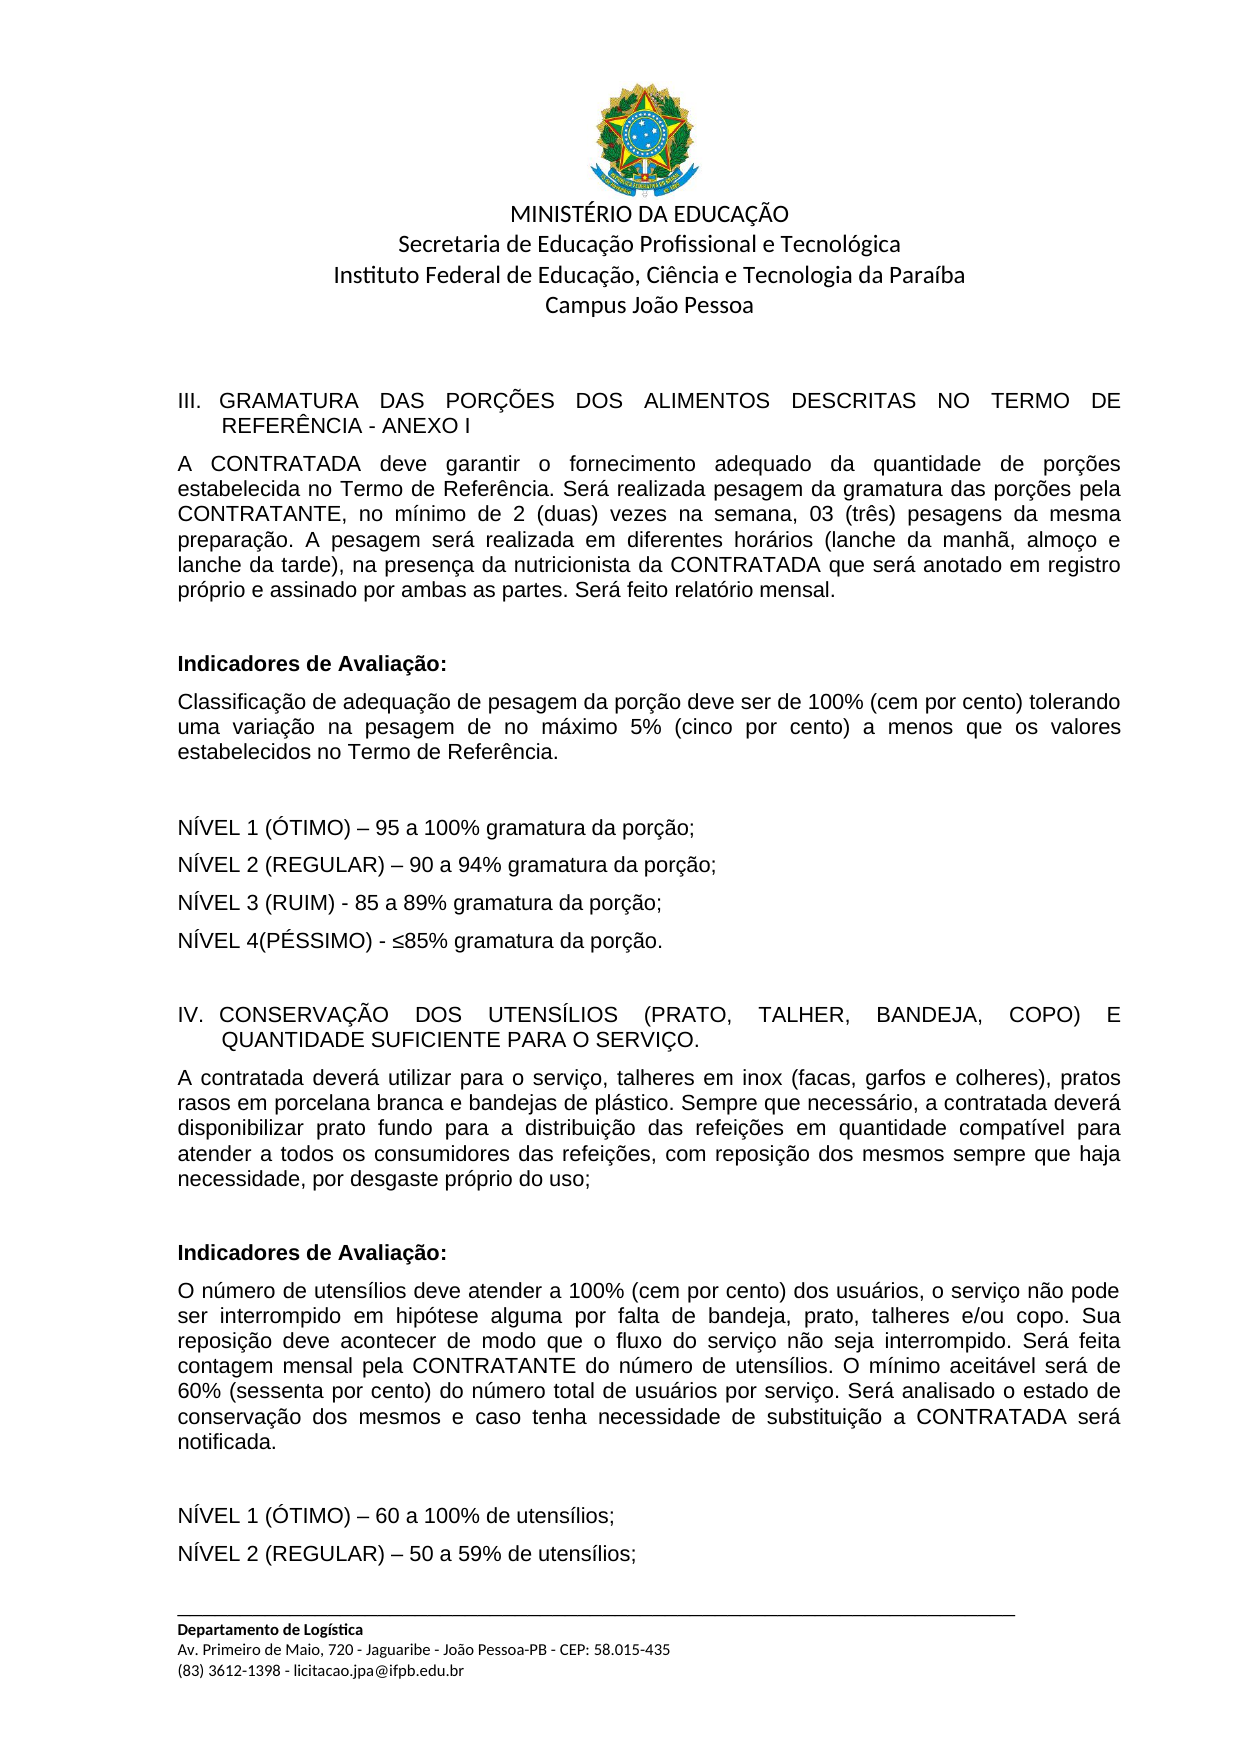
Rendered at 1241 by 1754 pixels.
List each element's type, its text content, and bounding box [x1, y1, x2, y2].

text NÍVEL 4(PÉSSIMO) - ≤85% gramatura da porção. [177, 928, 1122, 953]
text Indicadores de Avaliação: [177, 651, 1122, 676]
picture [586, 81, 703, 200]
text A contratada deverá utilizar para o serviço, talheres em inox (facas, garfos e colheres), pratos rasos em porcelana branca e bandejas de plástico. Sempre que necessário, a contratada deverá disponibilizar prato fundo para a distribuição das refeições em quantidade compatível para atender a todos os consumidores das refeições, com reposição dos mesmos sempre que haja necessidade, por desgaste próprio do uso; [177, 1065, 1122, 1191]
text A CONTRATADA deve garantir o fornecimento adequado da quantidade de porções estabelecida no Termo de Referência. Será realizada pesagem da gramatura das porções pela CONTRATANTE, no mínimo de 2 (duas) vezes na semana, 03 (três) pesagens da mesma preparação. A pesagem será realizada em diferentes horários (lanche da manhã, almoço e lanche da tarde), na presença da nutricionista da CONTRATADA que será anotado em registro próprio e assinado por ambas as partes. Será feito relatório mensal. [177, 451, 1122, 602]
text NÍVEL 2 (REGULAR) – 50 a 59% de utensílios; [177, 1541, 1122, 1566]
text NÍVEL 1 (ÓTIMO) – 60 a 100% de utensílios; [177, 1503, 1122, 1528]
text NÍVEL 3 (RUIM) - 85 a 89% gramatura da porção; [177, 890, 1122, 915]
list GRAMATURA DAS PORÇÕES DOS ALIMENTOS DESCRITAS NO TERMO DE REFERÊNCIA - ANEXO I [177, 388, 1122, 438]
text Indicadores de Avaliação: [177, 1240, 1122, 1265]
list CONSERVAÇÃO DOS UTENSÍLIOS (PRATO, TALHER, BANDEJA, COPO) E QUANTIDADE SUFICIENTE PARA O SERVIÇO. [177, 1002, 1122, 1052]
text Classificação de adequação de pesagem da porção deve ser de 100% (cem por cento) tolerando uma variação na pesagem de no máximo 5% (cinco por cento) a menos que os valores estabelecidos no Termo de Referência. [177, 689, 1122, 764]
text NÍVEL 1 (ÓTIMO) – 95 a 100% gramatura da porção; [177, 815, 1122, 840]
text O número de utensílios deve atender a 100% (cem por cento) dos usuários, o serviço não pode ser interrompido em hipótese alguma por falta de bandeja, prato, talheres e/ou copo. Sua reposição deve acontecer de modo que o fluxo do serviço não seja interrompido. Será feita contagem mensal pela CONTRATANTE do número de utensílios. O mínimo aceitável será de 60% (sessenta por cento) do número total de usuários por serviço. Será analisado o estado de conservação dos mesmos e caso tenha necessidade de substituição a CONTRATADA será notificada. [177, 1278, 1122, 1454]
text NÍVEL 2 (REGULAR) – 90 a 94% gramatura da porção; [177, 852, 1122, 878]
